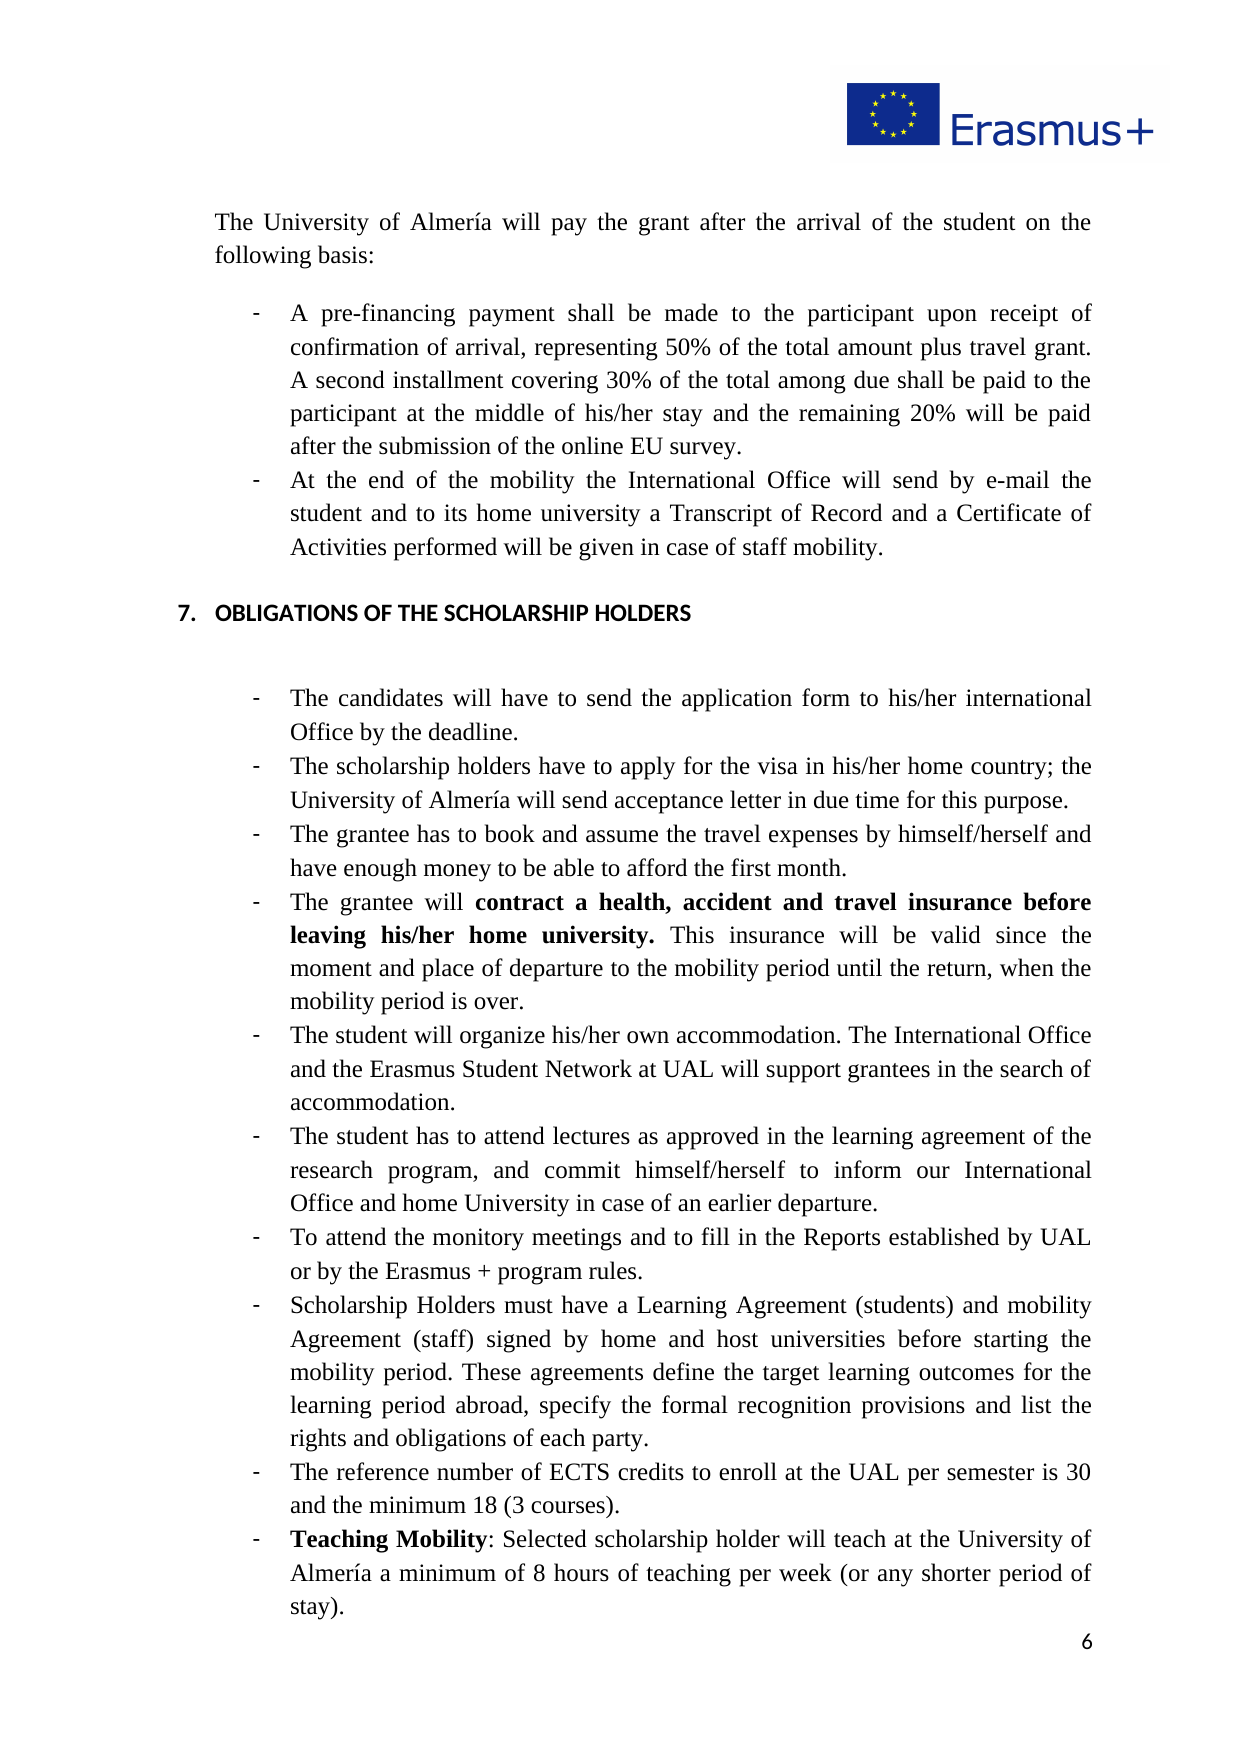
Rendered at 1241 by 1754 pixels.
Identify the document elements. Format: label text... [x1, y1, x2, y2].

list OBLIGATIONS OF THE SCHOLARSHIP HOLDERS [177, 598, 1092, 628]
list The reference number of ECTS credits to enroll at the UAL per semester is 30 and the minimum 18 (3 courses). [252, 1456, 1092, 1519]
text The University of Almería will pay the grant after the arrival of the student on the following basis: [214, 207, 1092, 268]
list To attend the monitory meetings and to fill in the Reports established by UAL or by the Erasmus + program rules. [252, 1221, 1092, 1285]
picture [829, 65, 1171, 163]
list The candidates will have to send the application form to his/her international Office by the deadline. [252, 682, 1092, 746]
list The student has to attend lectures as approved in the learning agreement of the research program, and commit himself/herself to inform our International Office and home University in case of an earlier departure. [252, 1120, 1092, 1217]
list The scholarship holders have to apply for the visa in his/her home country; the University of Almería will send acceptance letter in due time for this purpose. [252, 750, 1092, 813]
list The grantee has to book and assume the travel expenses by himself/herself and have enough money to be able to afford the first month. [252, 818, 1092, 881]
list The grantee will contract a health, accident and travel insurance before leaving his/her home university. This insurance will be valid since the moment and place of departure to the mobility period until the return, when the mobility period is over. [252, 886, 1092, 1015]
list At the end of the mobility the International Office will send by e-mail the student and to its home university a Transcript of Record and a Certificate of Activities performed will be given in case of staff mobility. [252, 464, 1092, 560]
list Teaching Mobility: Selected scholarship holder will teach at the University of Almería a minimum of 8 hours of teaching per week (or any shorter period of stay). [252, 1524, 1092, 1620]
list Scholarship Holders must have a Learning Agreement (students) and mobility Agreement (staff) signed by home and host universities before starting the mobility period. These agreements define the target learning outcomes for the learning period abroad, specify the formal recognition provisions and list the rights and obligations of each party. [252, 1289, 1092, 1452]
list The student will organize his/her own accommodation. The International Office and the Erasmus Student Network at UAL will support grantees in the search of accommodation. [252, 1019, 1092, 1116]
list A pre-financing payment shall be made to the participant upon receipt of confirmation of arrival, representing 50% of the total amount plus travel grant. A second installment covering 30% of the total among due shall be paid to the participant at the middle of his/her stay and the remaining 20% will be paid after the submission of the online EU survey. [252, 297, 1092, 459]
